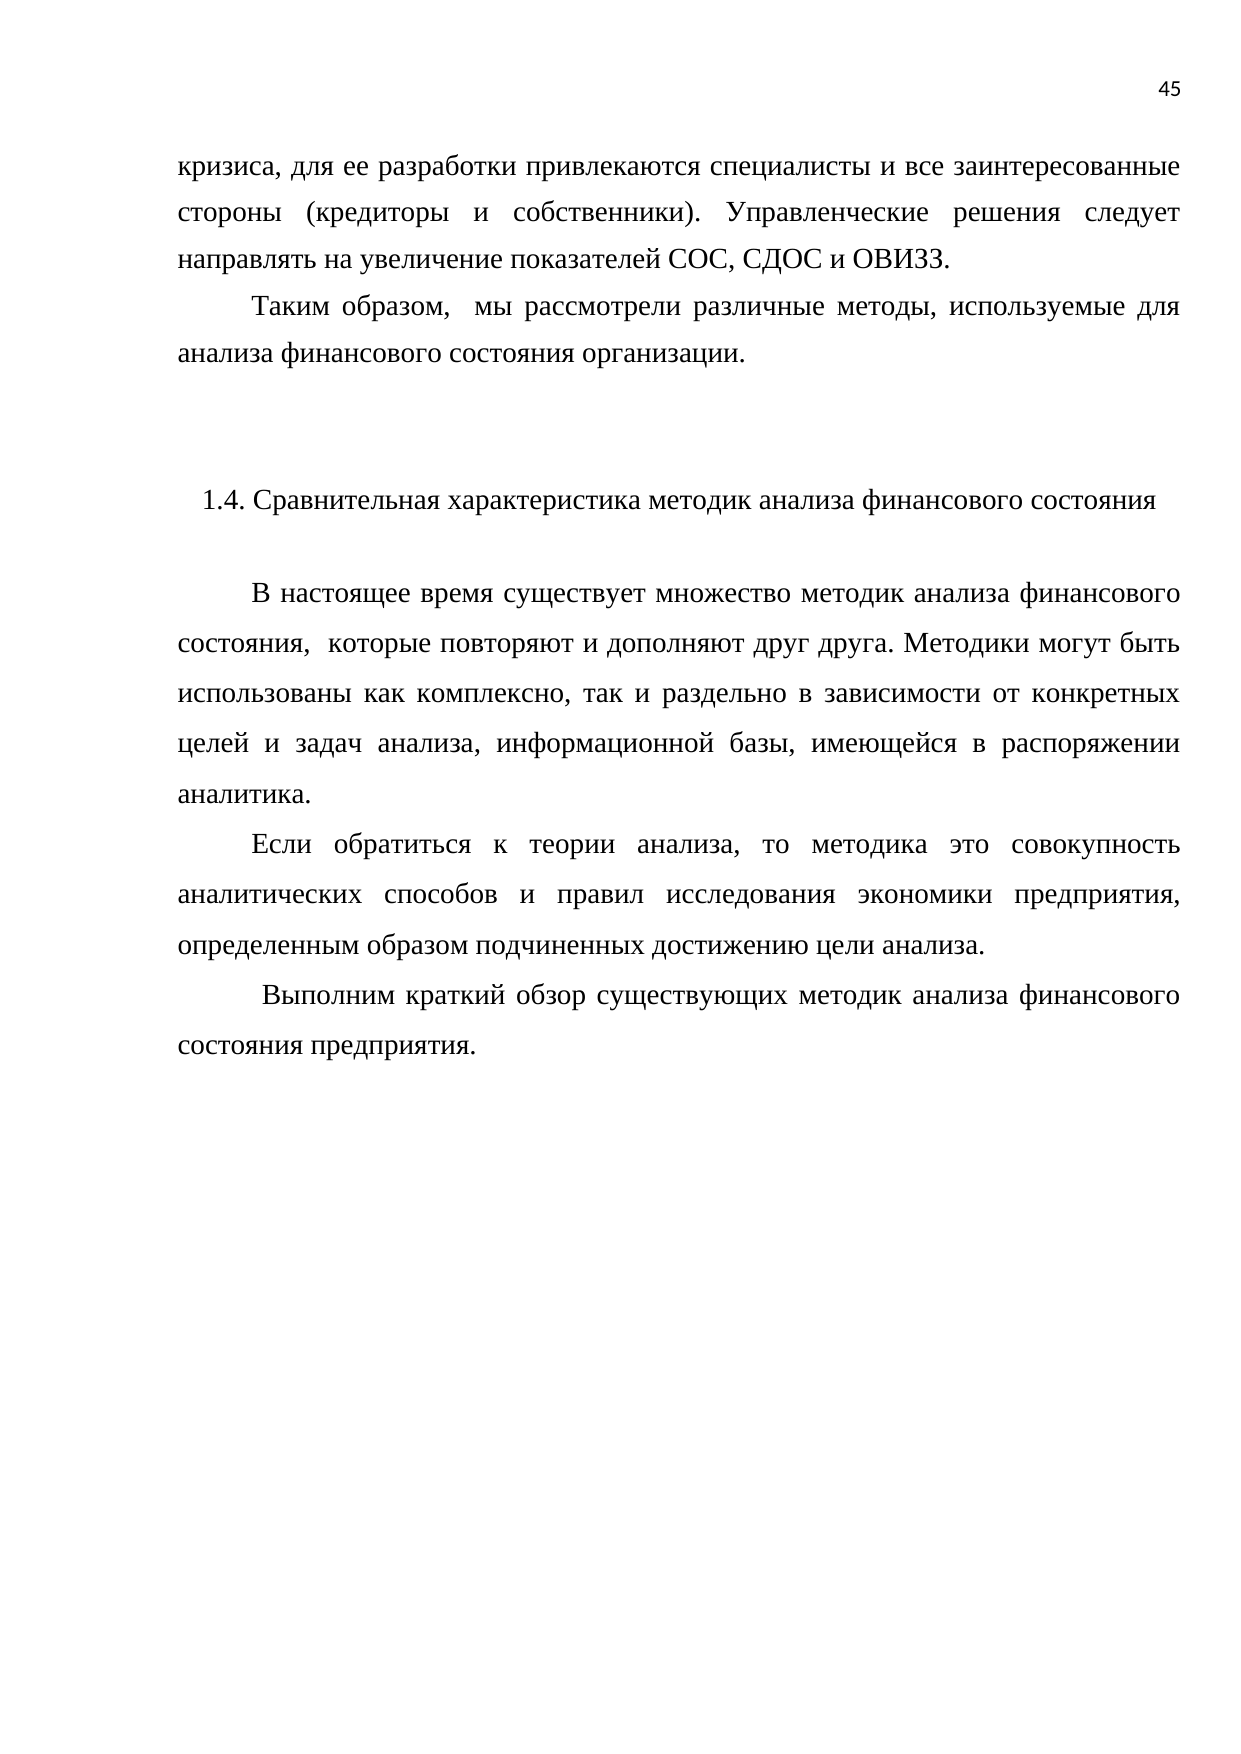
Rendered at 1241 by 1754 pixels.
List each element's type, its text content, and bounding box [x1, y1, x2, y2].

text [177, 148, 1181, 275]
text Таким образом, мы рассмотрели различные методы, используемые для анализа финансового состояния организации. [177, 288, 1181, 369]
text Выполним краткий обзор существующих методик анализа финансового состояния предприятия. [177, 977, 1181, 1061]
text В настоящее время существует множество методик анализа финансового состояния, которые повторяют и дополняют друг друга. Методики могут быть использованы как комплексно, так и раздельно в зависимости от конкретных целей и задач анализа, информационной базы, имеющейся в распоряжении аналитика. [177, 575, 1181, 809]
subtitle 1.4. Сравнительная характеристика методик анализа финансового состояния [177, 482, 1181, 516]
text Если обратиться к теории анализа, то методика это совокупность аналитических способов и правил исследования экономики предприятия, определенным образом подчиненных достижению цели анализа. [177, 826, 1181, 960]
